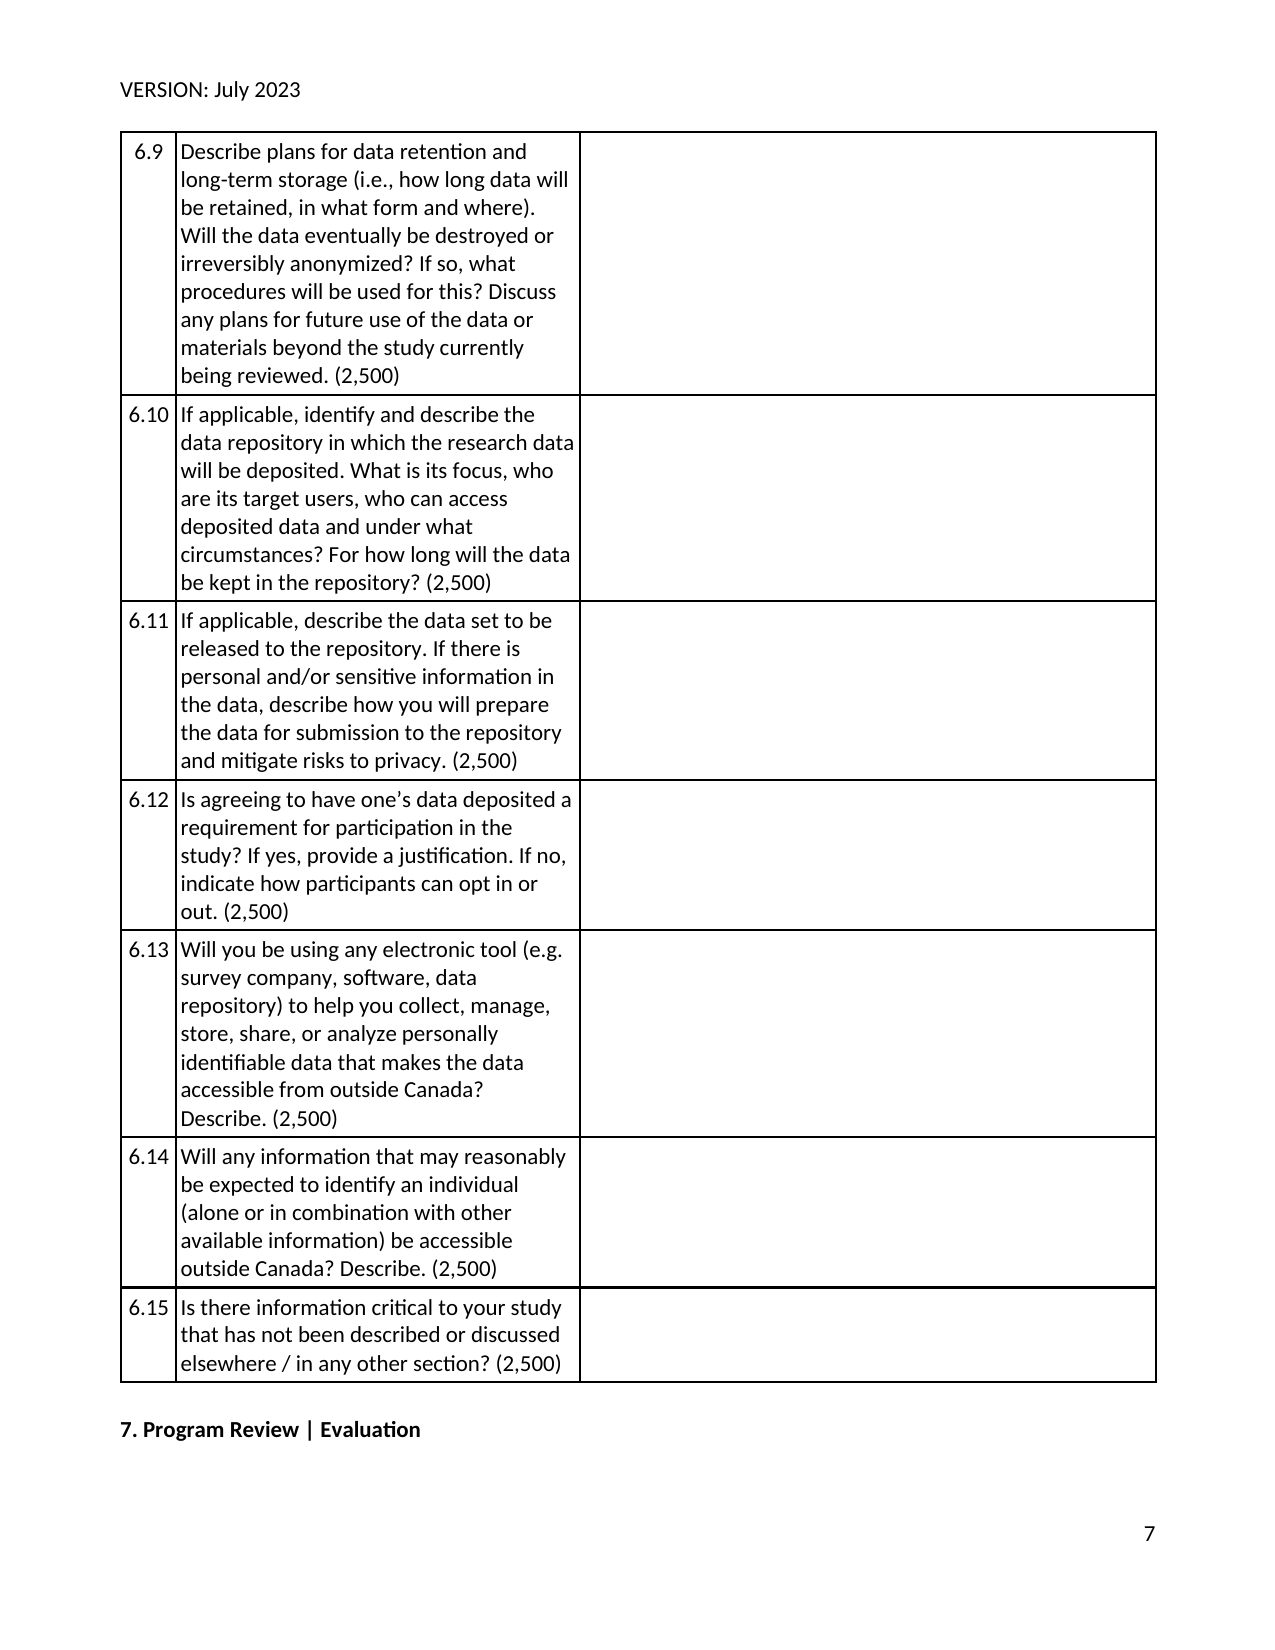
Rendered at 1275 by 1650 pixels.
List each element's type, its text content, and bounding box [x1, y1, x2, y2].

table_cell 6.15 [122, 1289, 175, 1381]
text 7. Program Review | Evaluation [120, 1415, 1155, 1443]
table_cell [581, 1138, 1155, 1286]
table_cell Will any information that may reasonably be expected to identify an individual (alone or in combination with other available information) be accessible outside Canada? Describe. (2,500) [177, 1138, 579, 1286]
table_cell 6.12 [122, 781, 175, 929]
table_cell 6.13 [122, 931, 175, 1136]
table_cell [581, 602, 1155, 779]
table_cell 6.9 [122, 133, 175, 394]
table_cell Describe plans for data retention and long-term storage (i.e., how long data will be retained, in what form and where). Will the data eventually be destroyed or irreversibly anonymized? If so, what procedures will be used for this? Discuss any plans for future use of the data or materials beyond the study currently being reviewed. (2,500) [177, 133, 579, 394]
table_cell [581, 931, 1155, 1136]
table_cell [581, 396, 1155, 600]
table_cell [581, 133, 1155, 394]
table_cell [581, 781, 1155, 929]
table_cell Will you be using any electronic tool (e.g. survey company, software, data repository) to help you collect, manage, store, share, or analyze personally identifiable data that makes the data accessible from outside Canada? Describe. (2,500) [177, 931, 579, 1136]
table_cell 6.11 [122, 602, 175, 779]
table_cell Is there information critical to your study that has not been described or discussed elsewhere / in any other section? (2,500) [177, 1289, 579, 1381]
table_cell 6.10 [122, 396, 175, 600]
table_cell 6.14 [122, 1138, 175, 1286]
table_cell [581, 1289, 1155, 1381]
table_cell If applicable, identify and describe the data repository in which the research data will be deposited. What is its focus, who are its target users, who can access deposited data and under what circumstances? For how long will the data be kept in the repository? (2,500) [177, 396, 579, 600]
table_cell Is agreeing to have one’s data deposited a requirement for participation in the study? If yes, provide a justification. If no, indicate how participants can opt in or out. (2,500) [177, 781, 579, 929]
table_cell If applicable, describe the data set to be released to the repository. If there is personal and/or sensitive information in the data, describe how you will prepare the data for submission to the repository and mitigate risks to privacy. (2,500) [177, 602, 579, 779]
